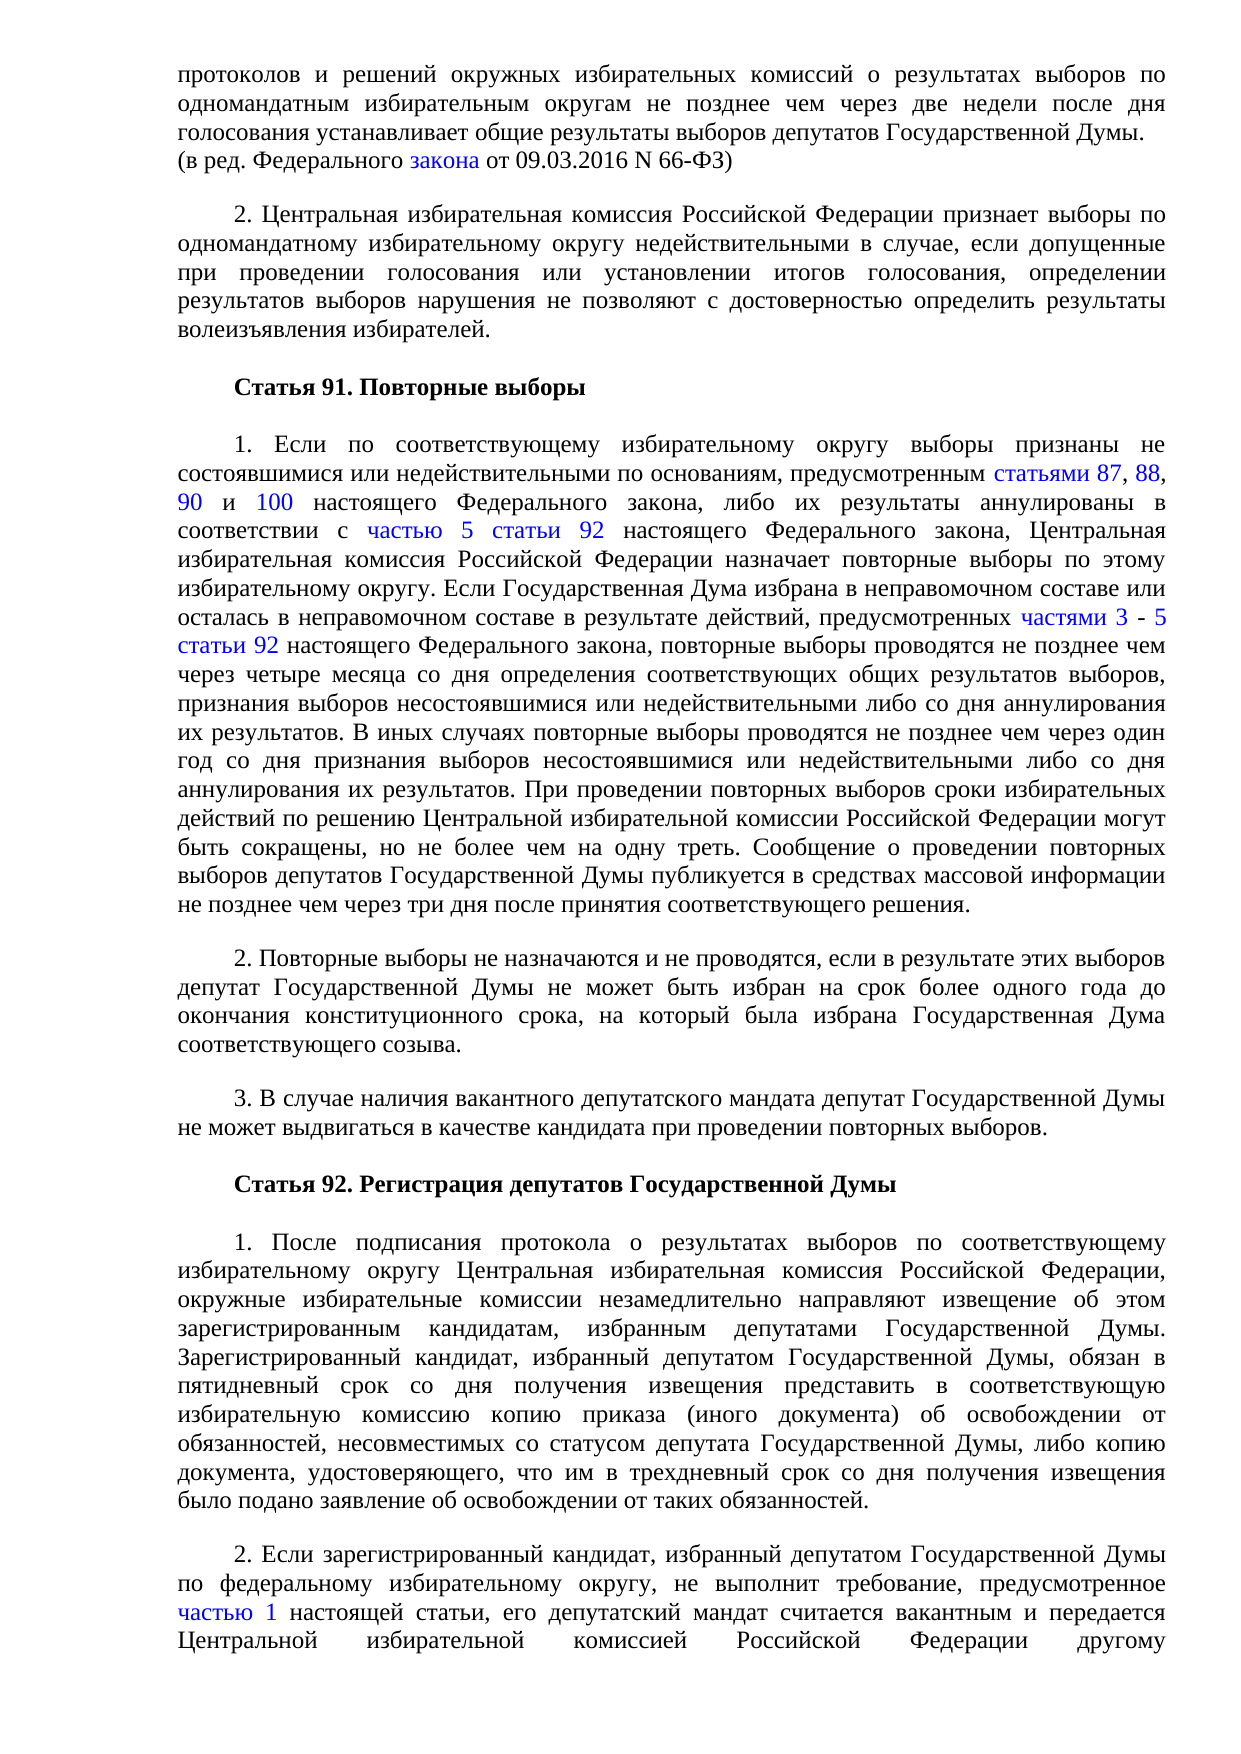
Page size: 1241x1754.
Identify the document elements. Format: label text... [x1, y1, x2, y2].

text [177, 59, 1167, 145]
title Статья 92. Регистрация депутатов Государственной Думы [177, 1169, 1167, 1198]
text 3. В случае наличия вакантного депутатского мандата депутат Государственной Думы не может выдвигаться в качестве кандидата при проведении повторных выборов. [177, 1083, 1167, 1140]
title Статья 91. Повторные выборы [177, 372, 1167, 400]
text 2. Центральная избирательная комиссия Российской Федерации признает выборы по одномандатному избирательному округу недействительными в случае, если допущенные при проведении голосования или установлении итогов голосования, определении результатов выборов нарушения не позволяют с достоверностью определить результаты волеизъявления избирателей. [177, 199, 1167, 343]
text 2. Повторные выборы не назначаются и не проводятся, если в результате этих выборов депутат Государственной Думы не может быть избран на срок более одного года до окончания конституционного срока, на который была избрана Государственная Дума соответствующего созыва. [177, 943, 1167, 1058]
text 1. Если по соответствующему избирательному округу выборы признаны не состоявшимися или недействительными по основаниям, предусмотренным статьями 87, 88, 90 и 100 настоящего Федерального закона, либо их результаты аннулированы в соответствии с частью 5 статьи 92 настоящего Федерального закона, Центральная избирательная комиссия Российской Федерации назначает повторные выборы по этому избирательному округу. Если Государственная Дума избрана в неправомочном составе или осталась в неправомочном составе в результате действий, предусмотренных частями 3 - 5 статьи 92 настоящего Федерального закона, повторные выборы проводятся не позднее чем через четыре месяца со дня определения соответствующих общих результатов выборов, признания выборов несостоявшимися или недействительными либо со дня аннулирования их результатов. В иных случаях повторные выборы проводятся не позднее чем через один год со дня признания выборов несостоявшимися или недействительными либо со дня аннулирования их результатов. При проведении повторных выборов сроки избирательных действий по решению Центральной избирательной комиссии Российской Федерации могут быть сокращены, но не более чем на одну треть. Сообщение о проведении повторных выборов депутатов Государственной Думы публикуется в средствах массовой информации не позднее чем через три дня после принятия соответствующего решения. [177, 429, 1167, 918]
text 1. После подписания протокола о результатах выборов по соответствующему избирательному округу Центральная избирательная комиссия Российской Федерации, окружные избирательные комиссии незамедлительно направляют извещение об этом зарегистрированным кандидатам, избранным депутатами Государственной Думы. Зарегистрированный кандидат, избранный депутатом Государственной Думы, обязан в пятидневный срок со дня получения извещения представить в соответствующую избирательную комиссию копию приказа (иного документа) об освобождении от обязанностей, несовместимых со статусом депутата Государственной Думы, либо копию документа, удостоверяющего, что им в трехдневный срок со дня получения извещения было подано заявление об освобождении от таких обязанностей. [177, 1227, 1167, 1514]
text (в ред. Федерального закона от 09.03.2016 N 66-ФЗ) [177, 145, 1167, 174]
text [177, 1539, 1167, 1654]
